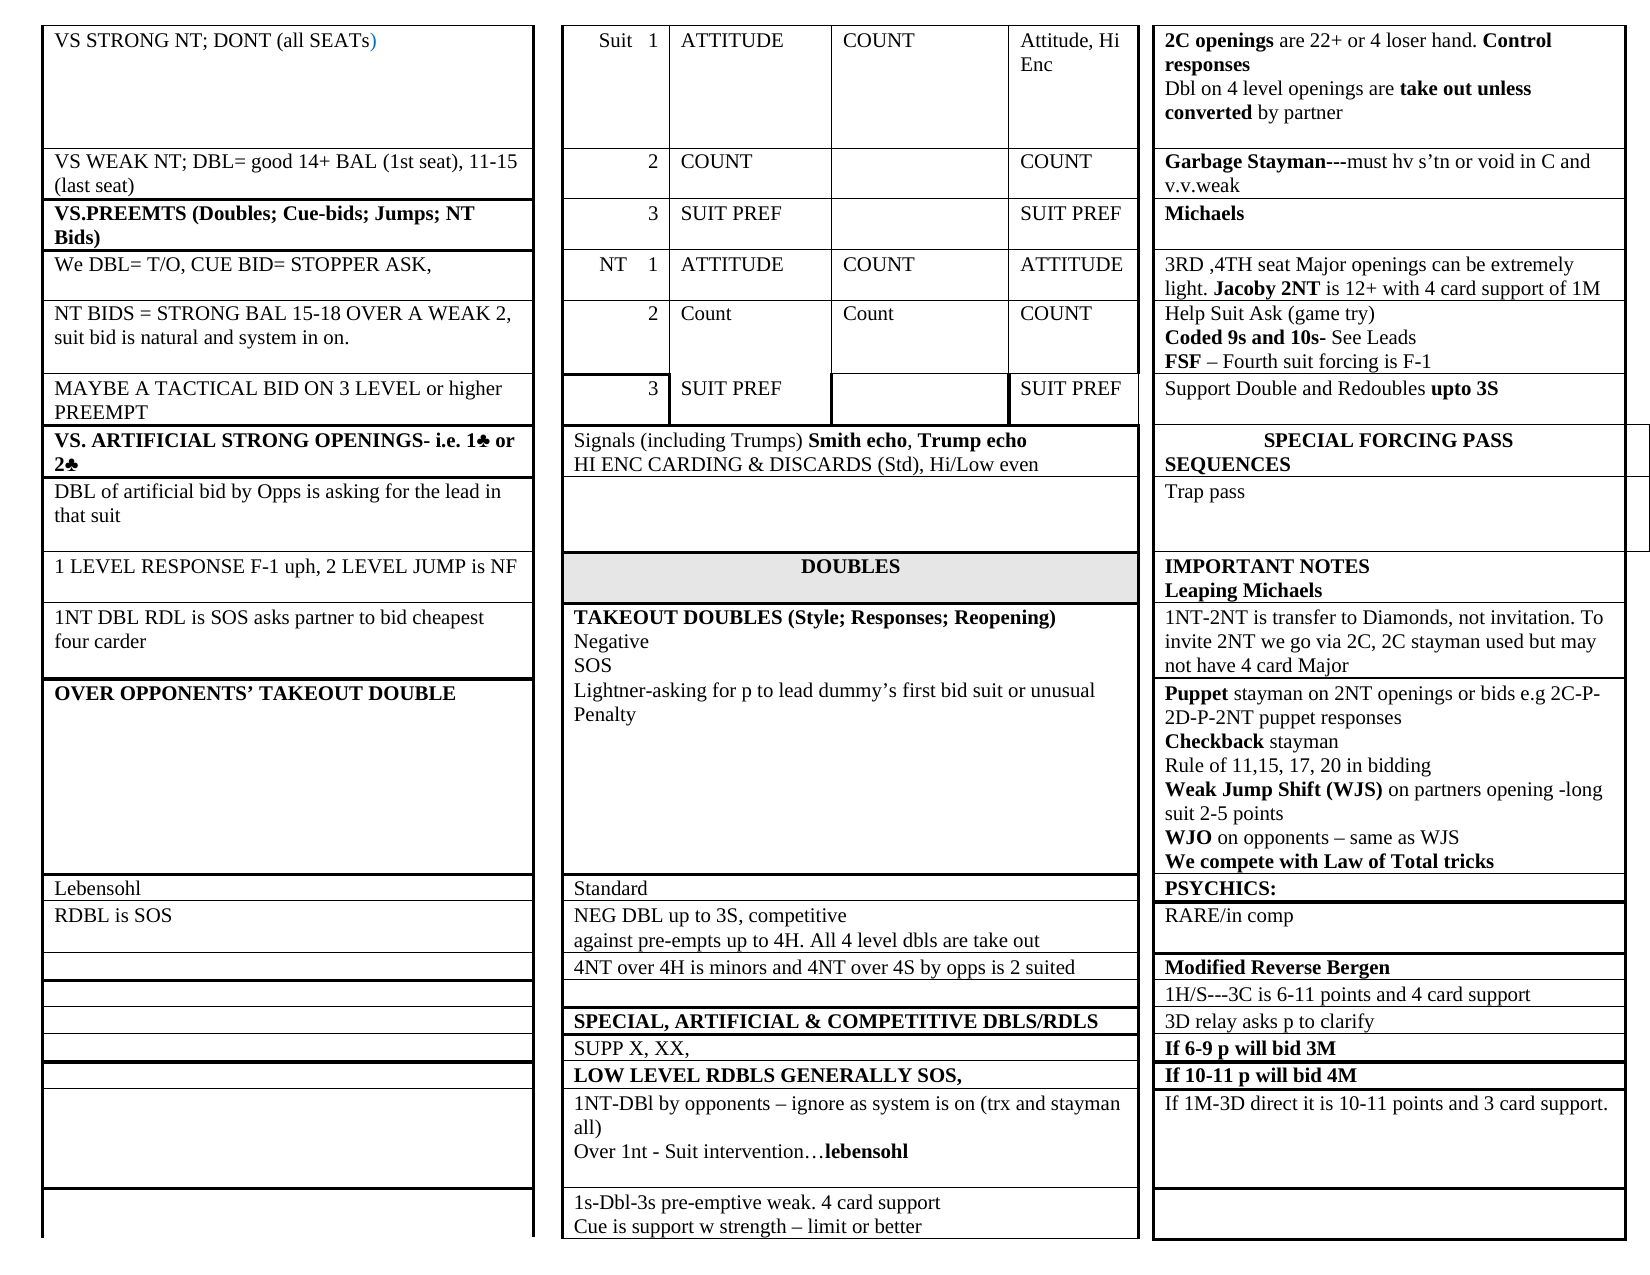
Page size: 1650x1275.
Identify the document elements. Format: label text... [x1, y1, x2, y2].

table_cell [44, 982, 532, 1006]
table_cell Signals (including Trumps) Smith echo, Trump echo HI ENC CARDING & DISCARDS (Std), Hi/Low even [564, 427, 1137, 476]
table_cell [44, 1007, 532, 1033]
table_cell 1H/S---3C is 6-11 points and 4 card support [1155, 980, 1624, 1006]
table_cell RARE/in comp [1155, 904, 1624, 952]
table_cell 2 [564, 149, 669, 197]
table_cell 1NT-2NT is transfer to Diamonds, not invitation. To invite 2NT we go via 2C, 2C stayman used but may not have 4 card Major [1155, 603, 1624, 677]
table_cell Michaels [1155, 199, 1624, 249]
table_cell [833, 374, 1007, 424]
table_cell If 10-11 p will bid 4M [1155, 1064, 1624, 1087]
table_cell [832, 149, 1008, 197]
table_cell [564, 477, 1137, 551]
table_cell SPECIAL, ARTIFICIAL & COMPETITIVE DBLS/RDLS [564, 1009, 1137, 1033]
table_cell 1s-Dbl-3s pre-emptive weak. 4 card support Cue is support w strength – limit or better [564, 1188, 1137, 1238]
table_cell OVER OPPONENTS’ TAKEOUT DOUBLE [44, 681, 532, 873]
table_cell PSYCHICS: [1155, 874, 1624, 900]
table_cell SUIT PREF [1009, 199, 1137, 249]
table_cell IMPORTANT NOTES Leaping Michaels [1155, 552, 1624, 602]
table_cell COUNT [832, 250, 1008, 300]
table_cell RDBL is SOS [44, 901, 532, 952]
table_cell Garbage Stayman---must hv s’tn or void in C and v.v.weak [1155, 149, 1624, 197]
table_cell 1NT DBL RDL is SOS asks partner to bid cheapest four carder [44, 603, 532, 677]
table_cell TAKEOUT DOUBLES (Style; Responses; Reopening) Negative SOS Lightner-asking for p to lead dummy’s first bid suit or unusual Penalty [564, 605, 1137, 873]
table_cell If 6-9 p will bid 3M [1155, 1034, 1624, 1060]
table_cell 1 LEVEL RESPONSE F-1 uph, 2 LEVEL JUMP is NF [44, 552, 532, 602]
table_cell VS STRONG NT; DONT (all SEATs) [44, 26, 532, 148]
table_cell COUNT [1009, 149, 1137, 197]
table_cell SUIT PREF [671, 373, 830, 424]
table_cell Count [832, 301, 1008, 373]
table_cell [44, 1089, 532, 1187]
table_cell 2C openings are 22+ or 4 loser hand. Control responses Dbl on 4 level openings are take out unless converted by partner [1155, 26, 1624, 148]
table_cell MAYBE A TACTICAL BID ON 3 LEVEL or higher PREEMPT [44, 374, 532, 424]
table_cell Help Suit Ask (game try) Coded 9s and 10s- See Leads FSF – Fourth suit forcing is F-1 [1155, 301, 1624, 373]
table_cell [1627, 425, 1649, 476]
table_cell VS WEAK NT; DBL= good 14+ BAL (1st seat), 11-15 (last seat) [44, 149, 532, 197]
table_cell Puppet stayman on 2NT openings or bids e.g 2C-P-2D-P-2NT puppet responses Checkback stayman Rule of 11,15, 17, 20 in bidding Weak Jump Shift (WJS) on partners opening -long suit 2-5 points WJO on opponents – same as WJS We compete with Law of Total tricks [1155, 679, 1624, 873]
table_cell 3 [564, 199, 669, 249]
table_cell Suit 1 [564, 26, 669, 148]
table_cell [564, 980, 1137, 1006]
table_cell SUIT PREF [670, 199, 831, 249]
table_cell Count [670, 301, 831, 373]
table_cell ATTITUDE [1009, 250, 1137, 300]
table_cell Modified Reverse Bergen [1155, 955, 1624, 979]
table_cell COUNT [1009, 301, 1137, 373]
table_cell NT BIDS = STRONG BAL 15-18 OVER A WEAK 2, suit bid is natural and system in on. [44, 301, 532, 373]
table_cell Standard [564, 876, 1137, 900]
table_cell [832, 199, 1008, 249]
table_cell VS. ARTIFICIAL STRONG OPENINGS- i.e. 1♣ or 2♣ [44, 427, 532, 476]
table_cell Attitude, Hi Enc [1009, 26, 1137, 148]
table_cell ATTITUDE [670, 250, 831, 300]
table_cell NT 1 [564, 250, 669, 300]
table_cell COUNT [670, 149, 831, 197]
table_cell [44, 1064, 532, 1087]
table_cell VS.PREEMTS (Doubles; Cue-bids; Jumps; NT Bids) [44, 201, 532, 249]
table_cell SPECIAL FORCING PASS SEQUENCES [1155, 425, 1624, 476]
table_cell We DBL= T/O, CUE BID= STOPPER ASK, [44, 252, 532, 300]
table_cell DBL of artificial bid by Opps is asking for the lead in that suit [44, 479, 532, 551]
table_cell [44, 1190, 533, 1238]
table_cell Support Double and Redoubles upto 3S [1155, 374, 1624, 424]
table_cell Lebensohl [44, 876, 532, 900]
table_cell 1NT-DBl by opponents – ignore as system is on (trx and stayman all) Over 1nt - Suit intervention…lebensohl [564, 1089, 1137, 1187]
table_cell [1627, 477, 1649, 551]
table_cell NEG DBL up to 3S, competitive against pre-empts up to 4H. All 4 level dbls are take out [564, 901, 1137, 952]
table_cell SUPP X, XX, [564, 1036, 1137, 1060]
table_cell 2 [564, 301, 669, 373]
table_cell If 1M-3D direct it is 10-11 points and 3 card support. [1155, 1091, 1624, 1187]
table_cell DOUBLES [564, 554, 1137, 602]
table_cell ATTITUDE [670, 26, 831, 148]
table_cell 4NT over 4H is minors and 4NT over 4S by opps is 2 suited [564, 953, 1137, 979]
table_cell 3D relay asks p to clarify [1155, 1007, 1624, 1033]
table_cell [44, 953, 532, 979]
table_cell Trap pass [1155, 477, 1624, 551]
table_cell [1155, 1190, 1624, 1238]
table_cell 3 [564, 376, 668, 424]
table_cell COUNT [832, 26, 1008, 148]
table_cell [44, 1034, 532, 1060]
table_cell SUIT PREF [1011, 374, 1138, 424]
table_cell LOW LEVEL RDBLS GENERALLY SOS, [564, 1061, 1137, 1087]
table_cell 3RD ,4TH seat Major openings can be extremely light. Jacoby 2NT is 12+ with 4 card support of 1M [1155, 250, 1624, 300]
